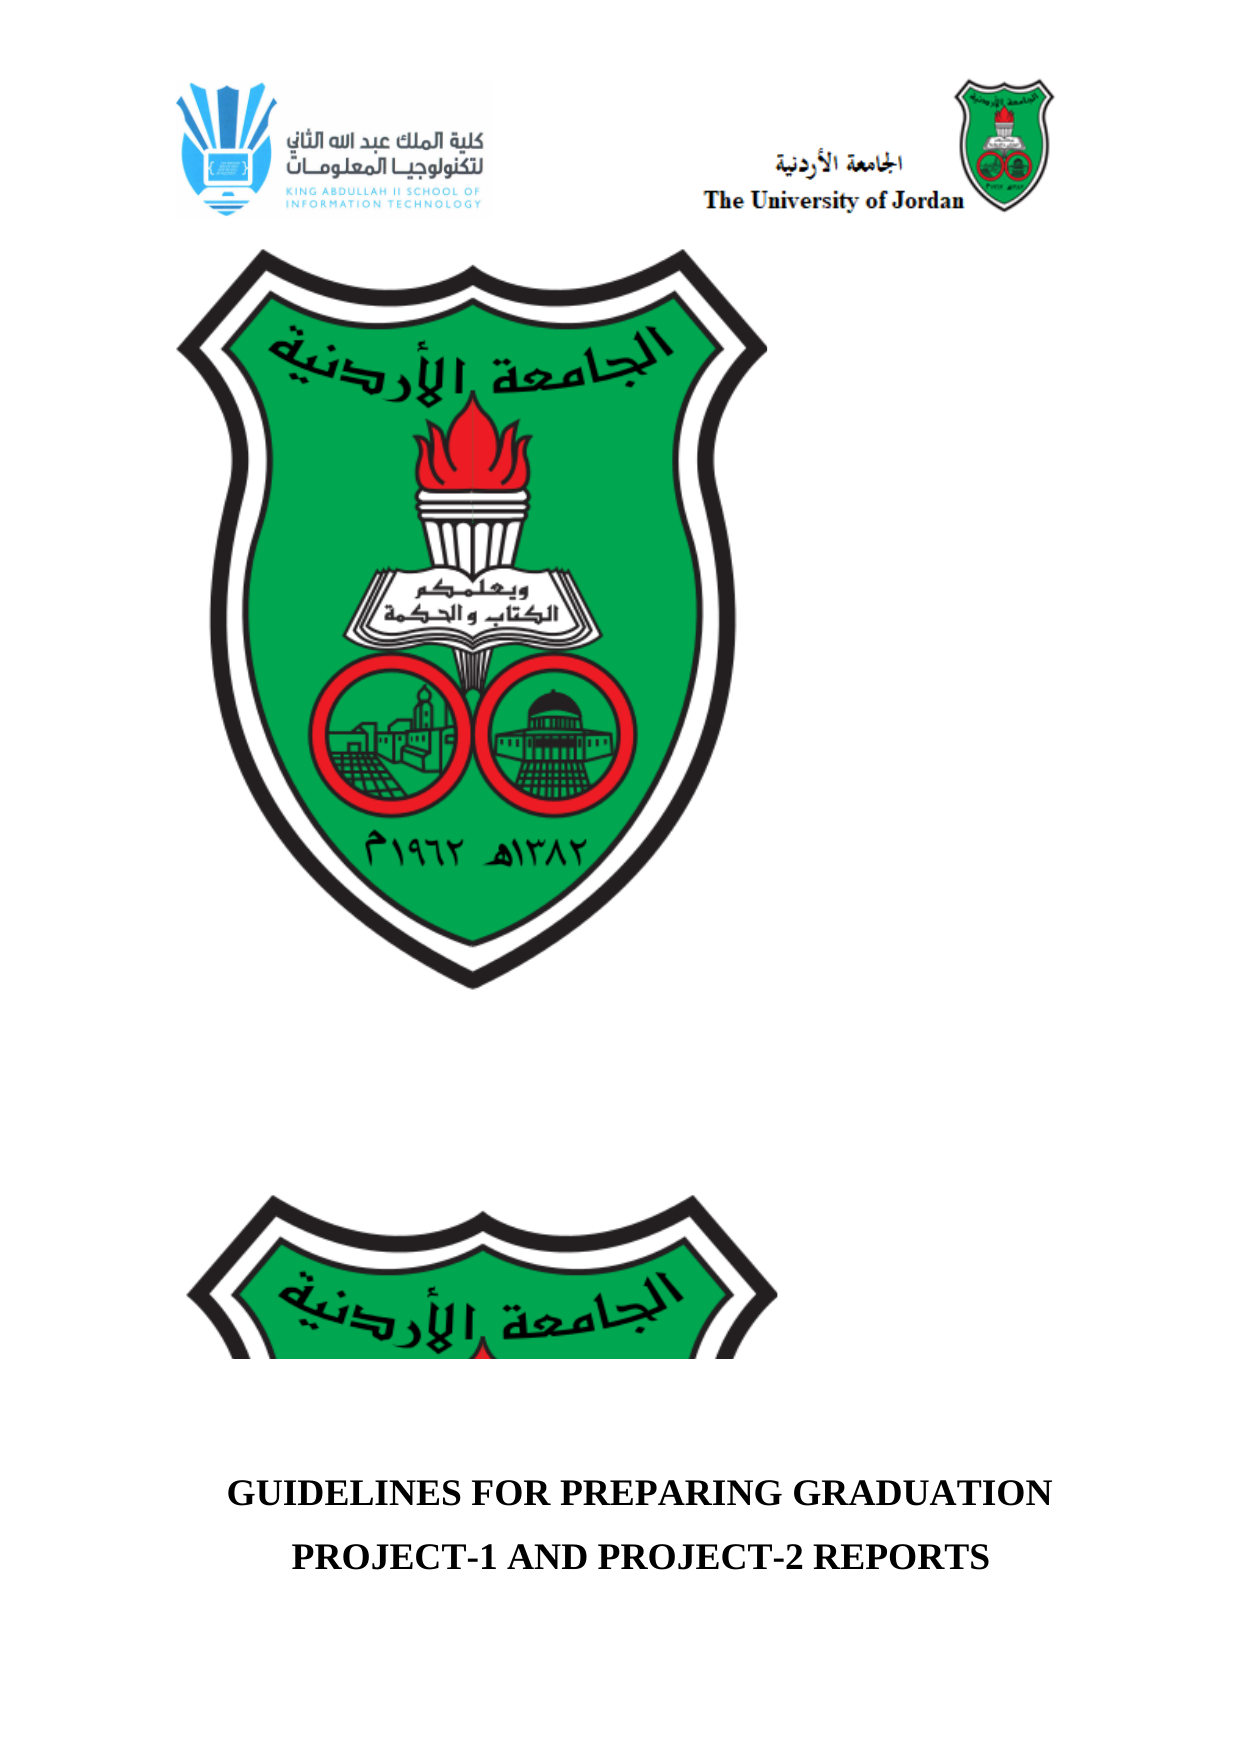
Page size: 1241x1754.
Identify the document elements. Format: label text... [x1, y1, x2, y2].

picture [175, 245, 768, 996]
picture [175, 80, 493, 218]
picture [185, 1191, 778, 1359]
picture [699, 75, 1058, 218]
subtitle GUIDELINES FOR PREPARING GRADUATION PROJECT-1 AND PROJECT-2 REPORTS [175, 1470, 1104, 1577]
